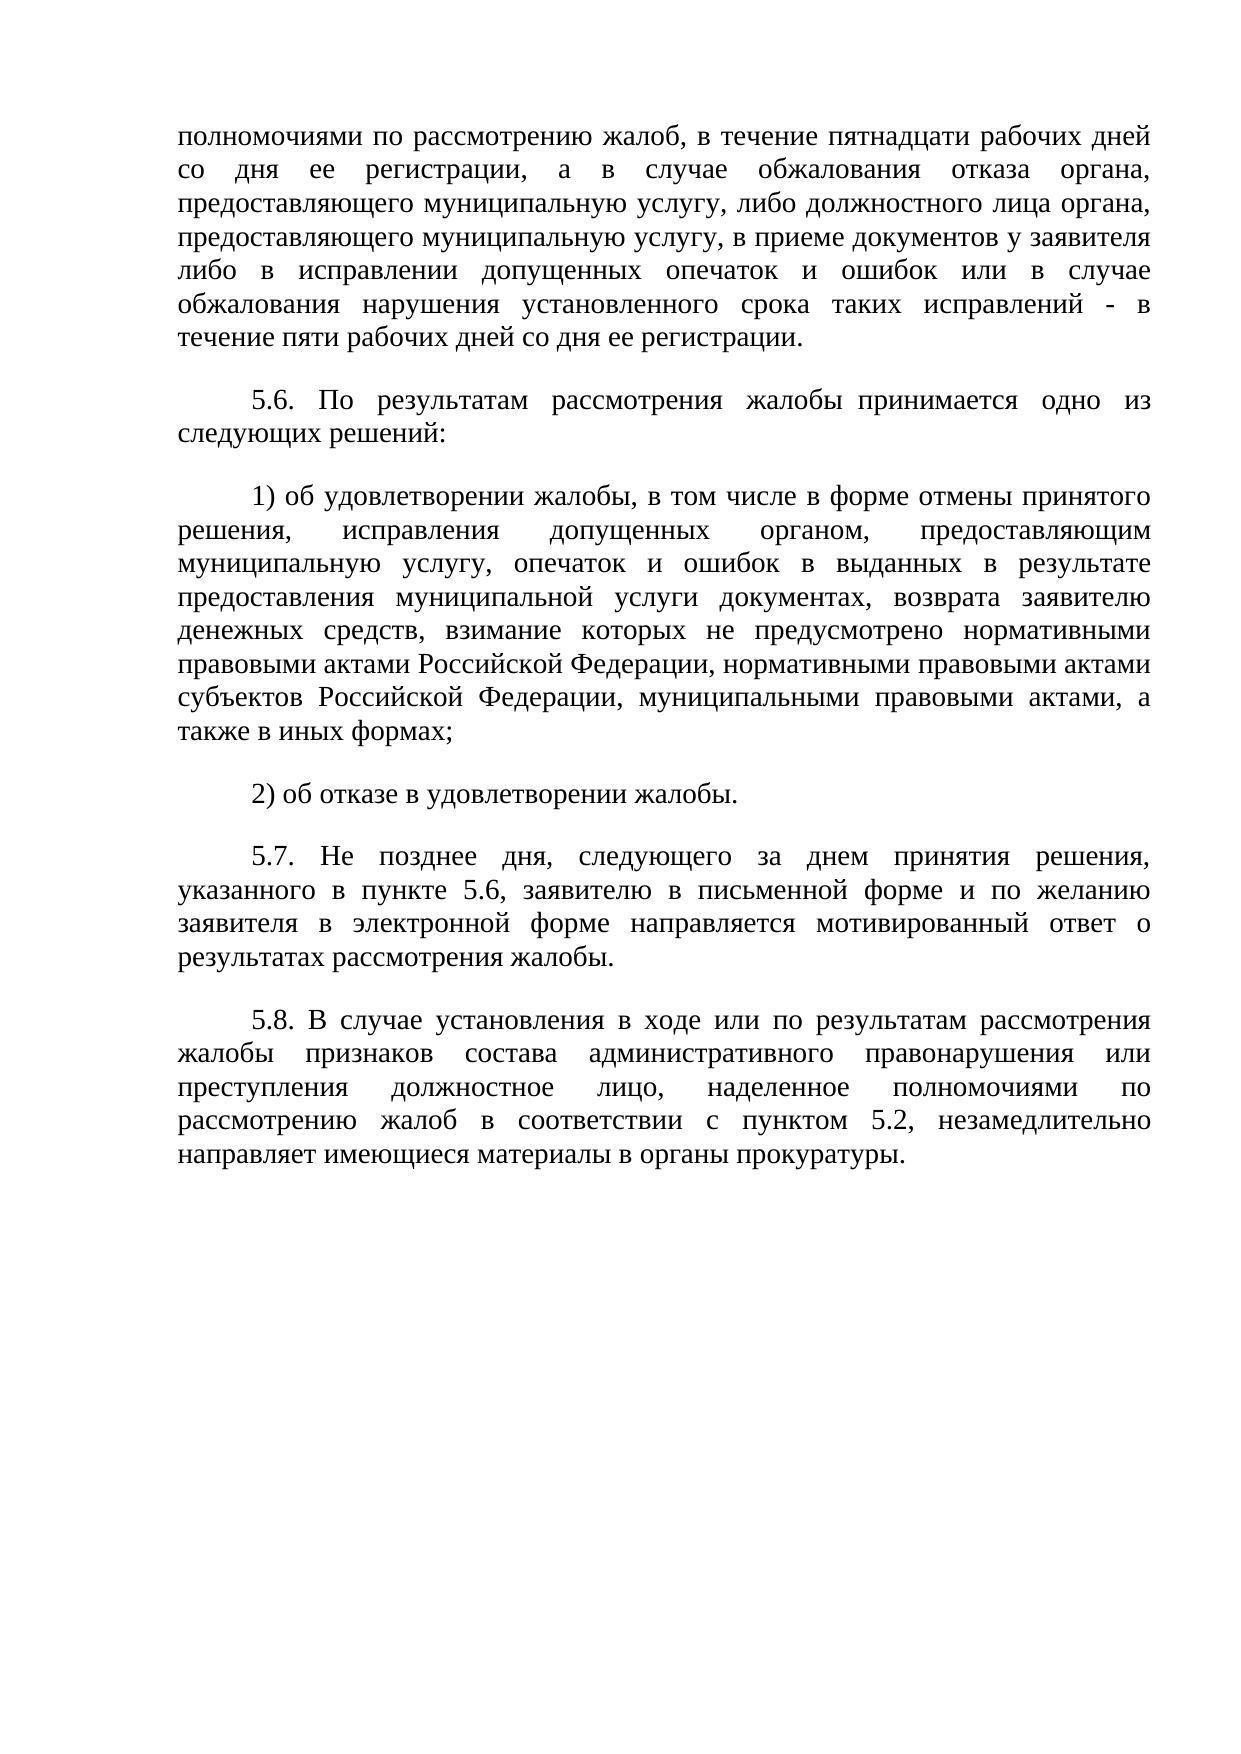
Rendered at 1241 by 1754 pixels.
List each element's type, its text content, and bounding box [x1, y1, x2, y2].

text 5.6. По результатам рассмотрения жалобы принимается одно из следующих решений: [177, 382, 1152, 449]
text 5.7. Не позднее дня, следующего за днем принятия решения, указанного в пункте 5.6, заявителю в письменной форме и по желанию заявителя в электронной форме направляется мотивированный ответ о результатах рассмотрения жалобы. [177, 838, 1152, 973]
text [177, 118, 1152, 353]
text 2) об отказе в удовлетворении жалобы. [177, 776, 1152, 809]
text 1) об удовлетворении жалобы, в том числе в форме отмены принятого решения, исправления допущенных органом, предоставляющим муниципальную услугу, опечаток и ошибок в выданных в результате предоставления муниципальной услуги документах, возврата заявителю денежных средств, взимание которых не предусмотрено нормативными правовыми актами Российской Федерации, нормативными правовыми актами субъектов Российской Федерации, муниципальными правовыми актами, а также в иных формах; [177, 478, 1152, 747]
text 5.8. В случае установления в ходе или по результатам рассмотрения жалобы признаков состава административного правонарушения или преступления должностное лицо, наделенное полномочиями по рассмотрению жалоб в соответствии с пунктом 5.2, незамедлительно направляет имеющиеся материалы в органы прокуратуры. [177, 1002, 1152, 1169]
